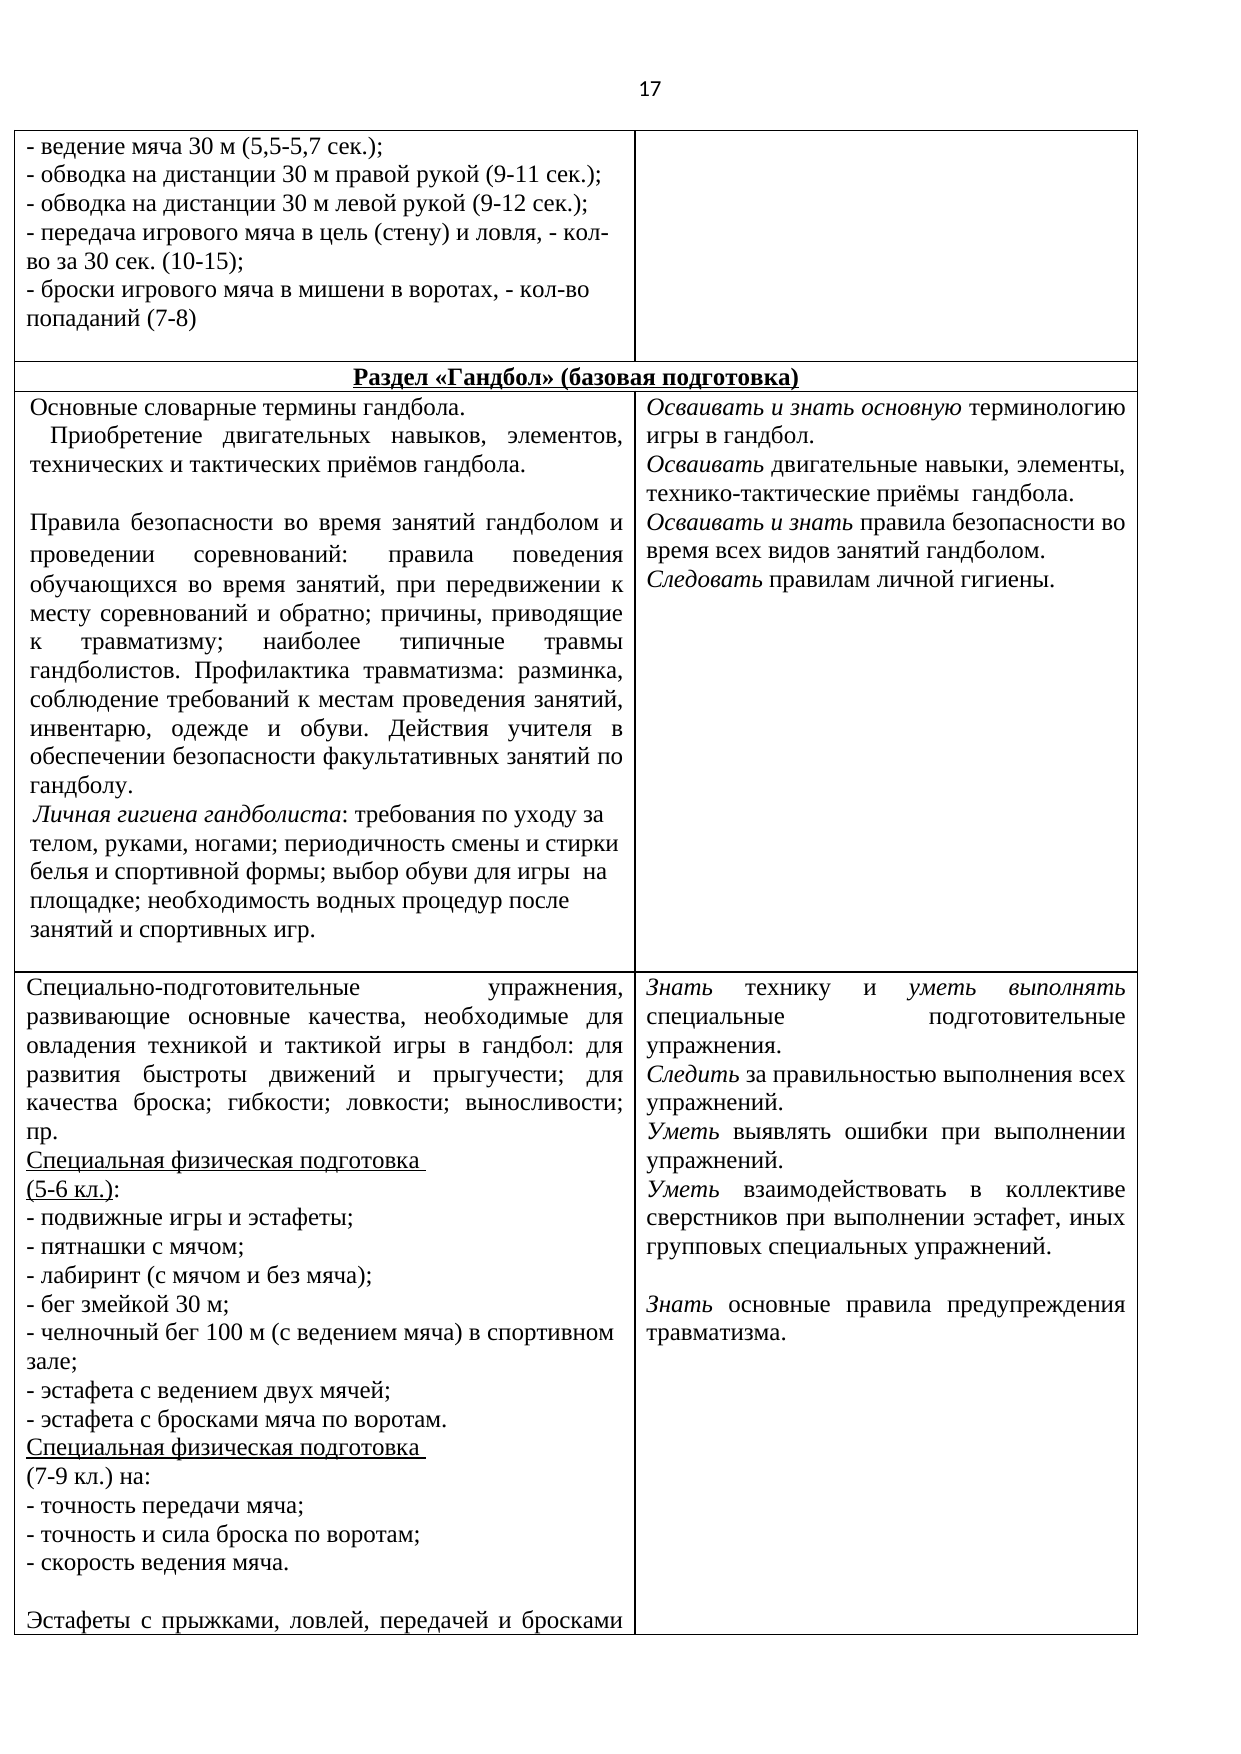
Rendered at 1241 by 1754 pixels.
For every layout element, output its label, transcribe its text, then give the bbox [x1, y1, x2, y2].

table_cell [15, 131, 634, 361]
table_cell Осваивать и знать основную терминологию игры в гандбол. Осваивать двигательные навыки, элементы, технико-тактические приёмы гандбола. Осваивать и знать правила безопасности во время всех видов занятий гандболом. Следовать правилам личной гигиены. [636, 392, 1137, 971]
table_cell Раздел «Гандбол» (базовая подготовка) [15, 362, 1137, 391]
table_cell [15, 973, 634, 1634]
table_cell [636, 131, 1137, 361]
table_cell Основные словарные термины гандбола. Приобретение двигательных навыков, элементов, технических и тактических приёмов гандбола. Правила безопасности во время занятий гандболом и проведении соревнований: правила поведения обучающихся во время занятий, при передвижении к месту соревнований и обратно; причины, приводящие к травматизму; наиболее типичные травмы гандболистов. Профилактика травматизма: разминка, соблюдение требований к местам проведения занятий, инвентарю, одежде и обуви. Действия учителя в обеспечении безопасности факультативных занятий по гандболу. Личная гигиена гандболиста: требования по уходу за телом, руками, ногами; периодичность смены и стирки белья и спортивной формы; выбор обуви для игры на площадке; необходимость водных процедур после занятий и спортивных игр. [15, 392, 634, 971]
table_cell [636, 973, 1137, 1634]
